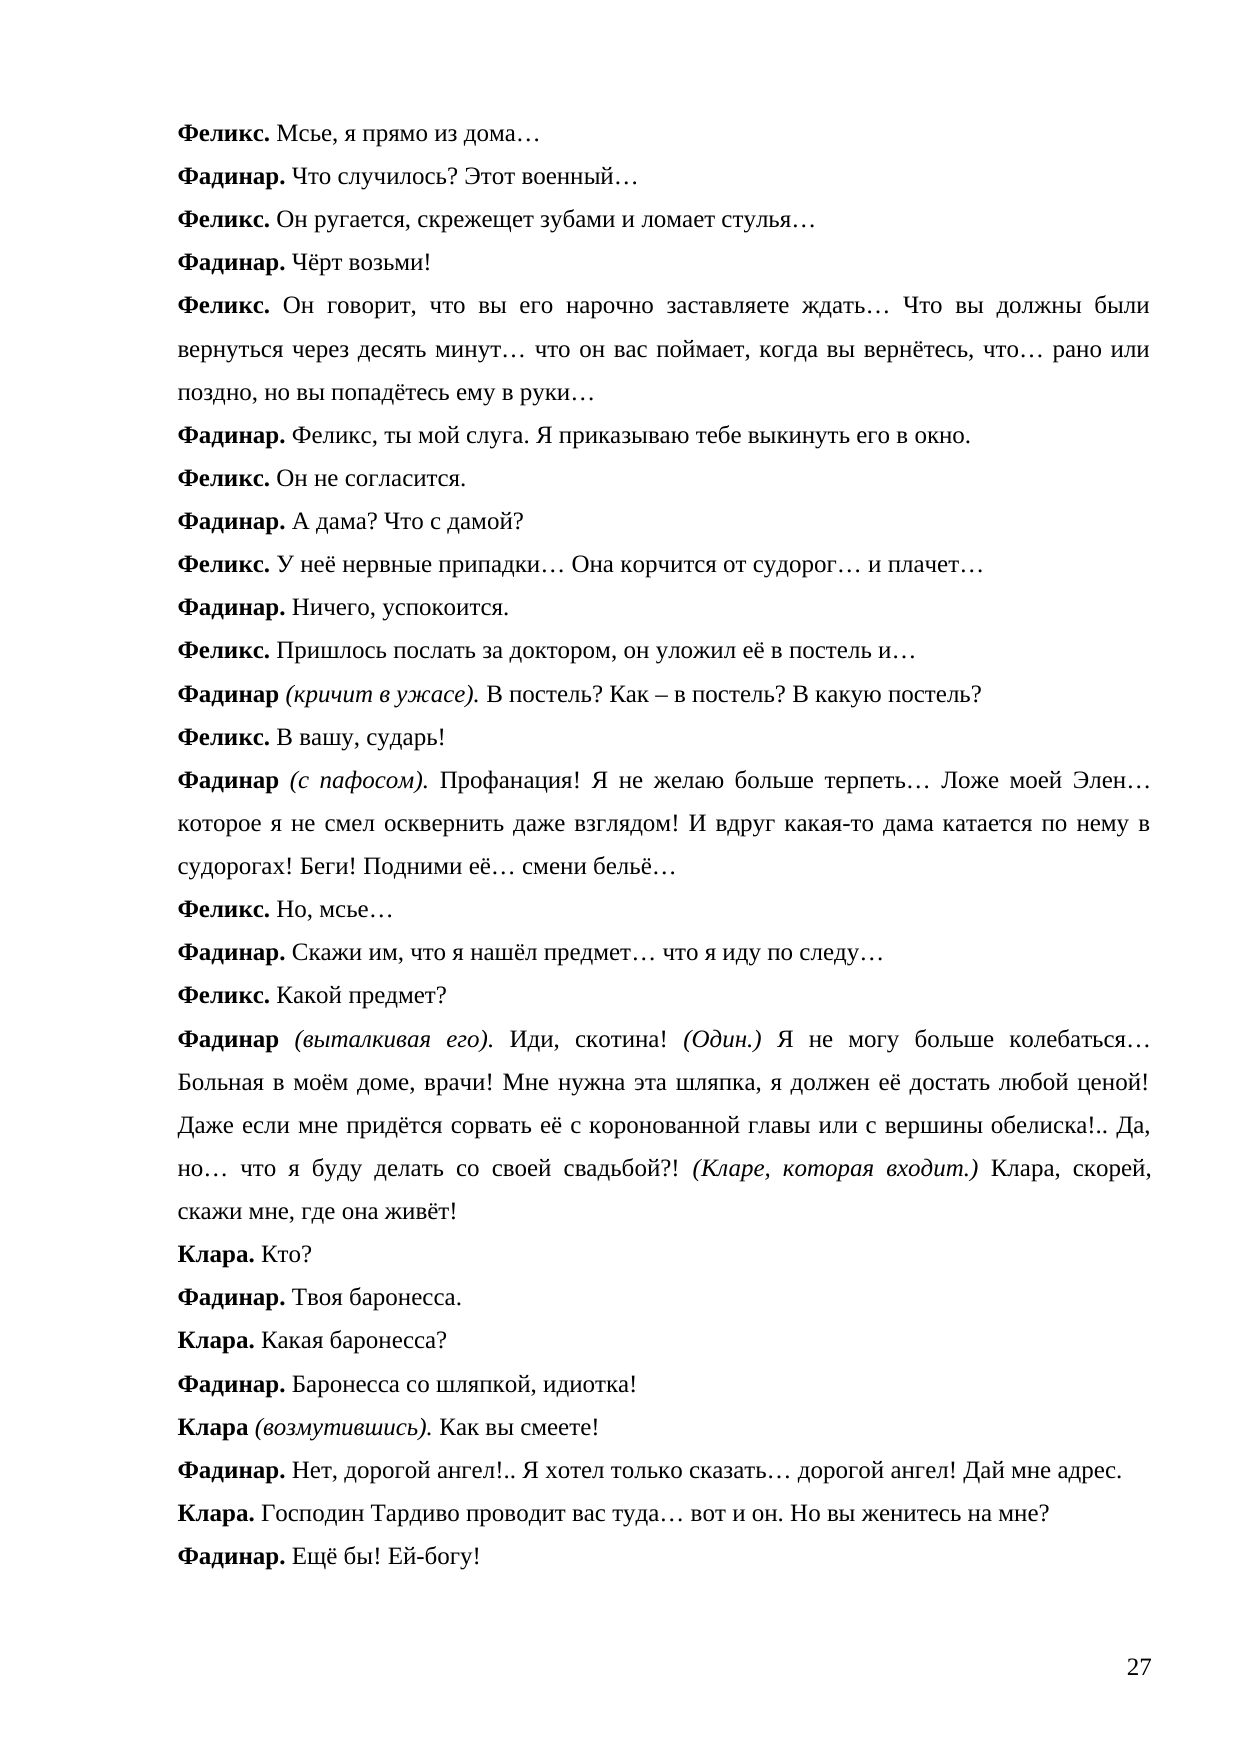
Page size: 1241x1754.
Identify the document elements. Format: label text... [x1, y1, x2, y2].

text Фадинар. А дама? Что с дамой? [177, 506, 1152, 535]
text Фадинар. Что случилось? Этот военный… [177, 161, 1152, 190]
text Клара. Господин Тардиво проводит вас туда… вот и он. Но вы женитесь на мне? [177, 1498, 1152, 1527]
text Клара. Кто? [177, 1239, 1152, 1268]
text Феликс. Пришлось послать за доктором, он уложил её в постель и… [177, 636, 1152, 664]
text Феликс. Он говорит, что вы его нарочно заставляете ждать… Что вы должны были вернуться через десять минут… что он вас поймает, когда вы вернётесь, что… рано или поздно, но вы попадётесь ему в руки… [177, 291, 1152, 406]
text Фадинар (кричит в ужасе). В постель? Как – в постель? В какую постель? [177, 679, 1152, 707]
text Фадинар. Чёрт возьми! [177, 247, 1152, 276]
text Фадинар. Твоя баронесса. [177, 1282, 1152, 1311]
text Феликс. Он ругается, скрежещет зубами и ломает стулья… [177, 204, 1152, 233]
text Феликс. Мсье, я прямо из дома… [177, 118, 1152, 147]
text Феликс. У неё нервные припадки… Она корчится от судорог… и плачет… [177, 549, 1152, 578]
text Феликс. В вашу, сударь! [177, 722, 1152, 751]
text Фадинар. Ничего, успокоится. [177, 592, 1152, 621]
text Фадинар (выталкивая его). Иди, скотина! (Один.) Я не могу больше колебаться… Больная в моём доме, врачи! Мне нужна эта шляпка, я должен её достать любой ценой! Даже если мне придётся сорвать её с коронованной главы или с вершины обелиска!.. Да, но… что я буду делать со своей свадьбой?! (Кларе, которая входит.) Клара, скорей, скажи мне, где она живёт! [177, 1024, 1152, 1225]
text Феликс. Но, мсье… [177, 894, 1152, 923]
text Фадинар. Ещё бы! Ей-богу! [177, 1541, 1152, 1570]
text Феликс. Он не согласится. [177, 463, 1152, 492]
text Фадинар. Нет, дорогой ангел!.. Я хотел только сказать… дорогой ангел! Дай мне адрес. [177, 1455, 1152, 1484]
text Феликс. Какой предмет? [177, 981, 1152, 1009]
text Фадинар. Феликс, ты мой слуга. Я приказываю тебе выкинуть его в окно. [177, 420, 1152, 449]
text Фадинар. Скажи им, что я нашёл предмет… что я иду по следу… [177, 937, 1152, 966]
text Фадинар (с пафосом). Профанация! Я не желаю больше терпеть… Ложе моей Элен… которое я не смел осквернить даже взглядом! И вдруг какая-то дама катается по нему в судорогах! Беги! Подними её… смени бельё… [177, 765, 1152, 880]
text Клара. Какая баронесса? [177, 1326, 1152, 1354]
text Клара (возмутившись). Как вы смеете! [177, 1412, 1152, 1441]
text Фадинар. Баронесса со шляпкой, идиотка! [177, 1369, 1152, 1397]
